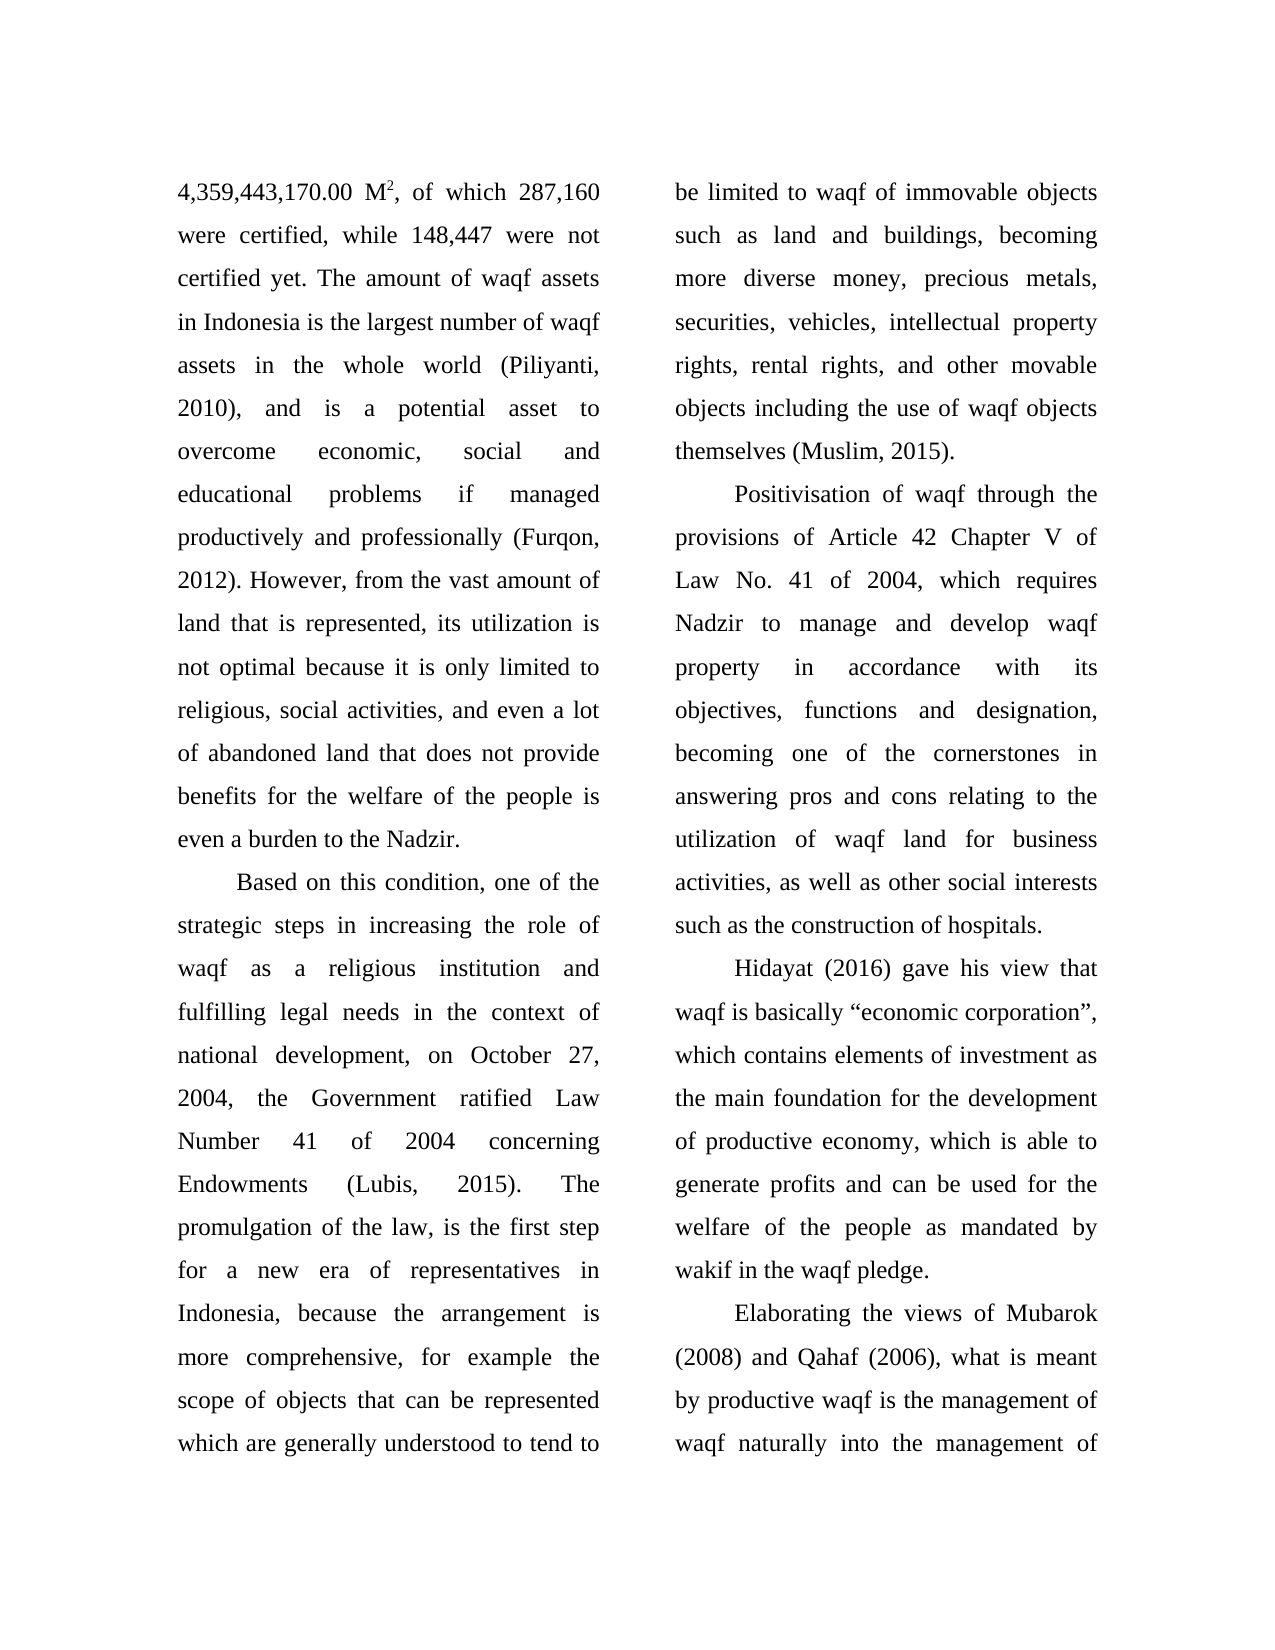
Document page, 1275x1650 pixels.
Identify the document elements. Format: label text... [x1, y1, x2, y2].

text Positivisation of waqf through the provisions of Article 42 Chapter V of Law No. 41 of 2004, which requires Nadzir to manage and develop waqf property in accordance with its objectives, functions and designation, becoming one of the cornerstones in answering pros and cons relating to the utilization of waqf land for business activities, as well as other social interests such as the construction of hospitals. [675, 479, 1098, 939]
text Based on this condition, one of the strategic steps in increasing the role of waqf as a religious institution and fulfilling legal needs in the context of national development, on October 27, 2004, the Government ratified Law Number 41 of 2004 concerning Endowments (Lubis, 2015). The promulgation of the law, is the first step for a new era of representatives in Indonesia, because the arrangement is more comprehensive, for example the scope of objects that can be represented which are generally understood to tend to be limited to waqf of immovable objects such as land and buildings, becoming more diverse money, precious metals, securities, vehicles, intellectual property rights, rental rights, and other movable objects including the use of waqf objects themselves (Muslim, 2015). [177, 867, 600, 1457]
text Based on this condition, one of the strategic steps in increasing the role of waqf as a religious institution and fulfilling legal needs in the context of national development, on October 27, 2004, the Government ratified Law Number 41 of 2004 concerning Endowments (Lubis, 2015). The promulgation of the law, is the first step for a new era of representatives in Indonesia, because the arrangement is more comprehensive, for example the scope of objects that can be represented which are generally understood to tend to be limited to waqf of immovable objects such as land and buildings, becoming more diverse money, precious metals, securities, vehicles, intellectual property rights, rental rights, and other movable objects including the use of waqf objects themselves (Muslim, 2015). [675, 177, 1098, 465]
text Hidayat (2016) gave his view that waqf is basically “economic corporation”, which contains elements of investment as the main foundation for the development of productive economy, which is able to generate profits and can be used for the welfare of the people as mandated by wakif in the waqf pledge. [675, 953, 1098, 1284]
